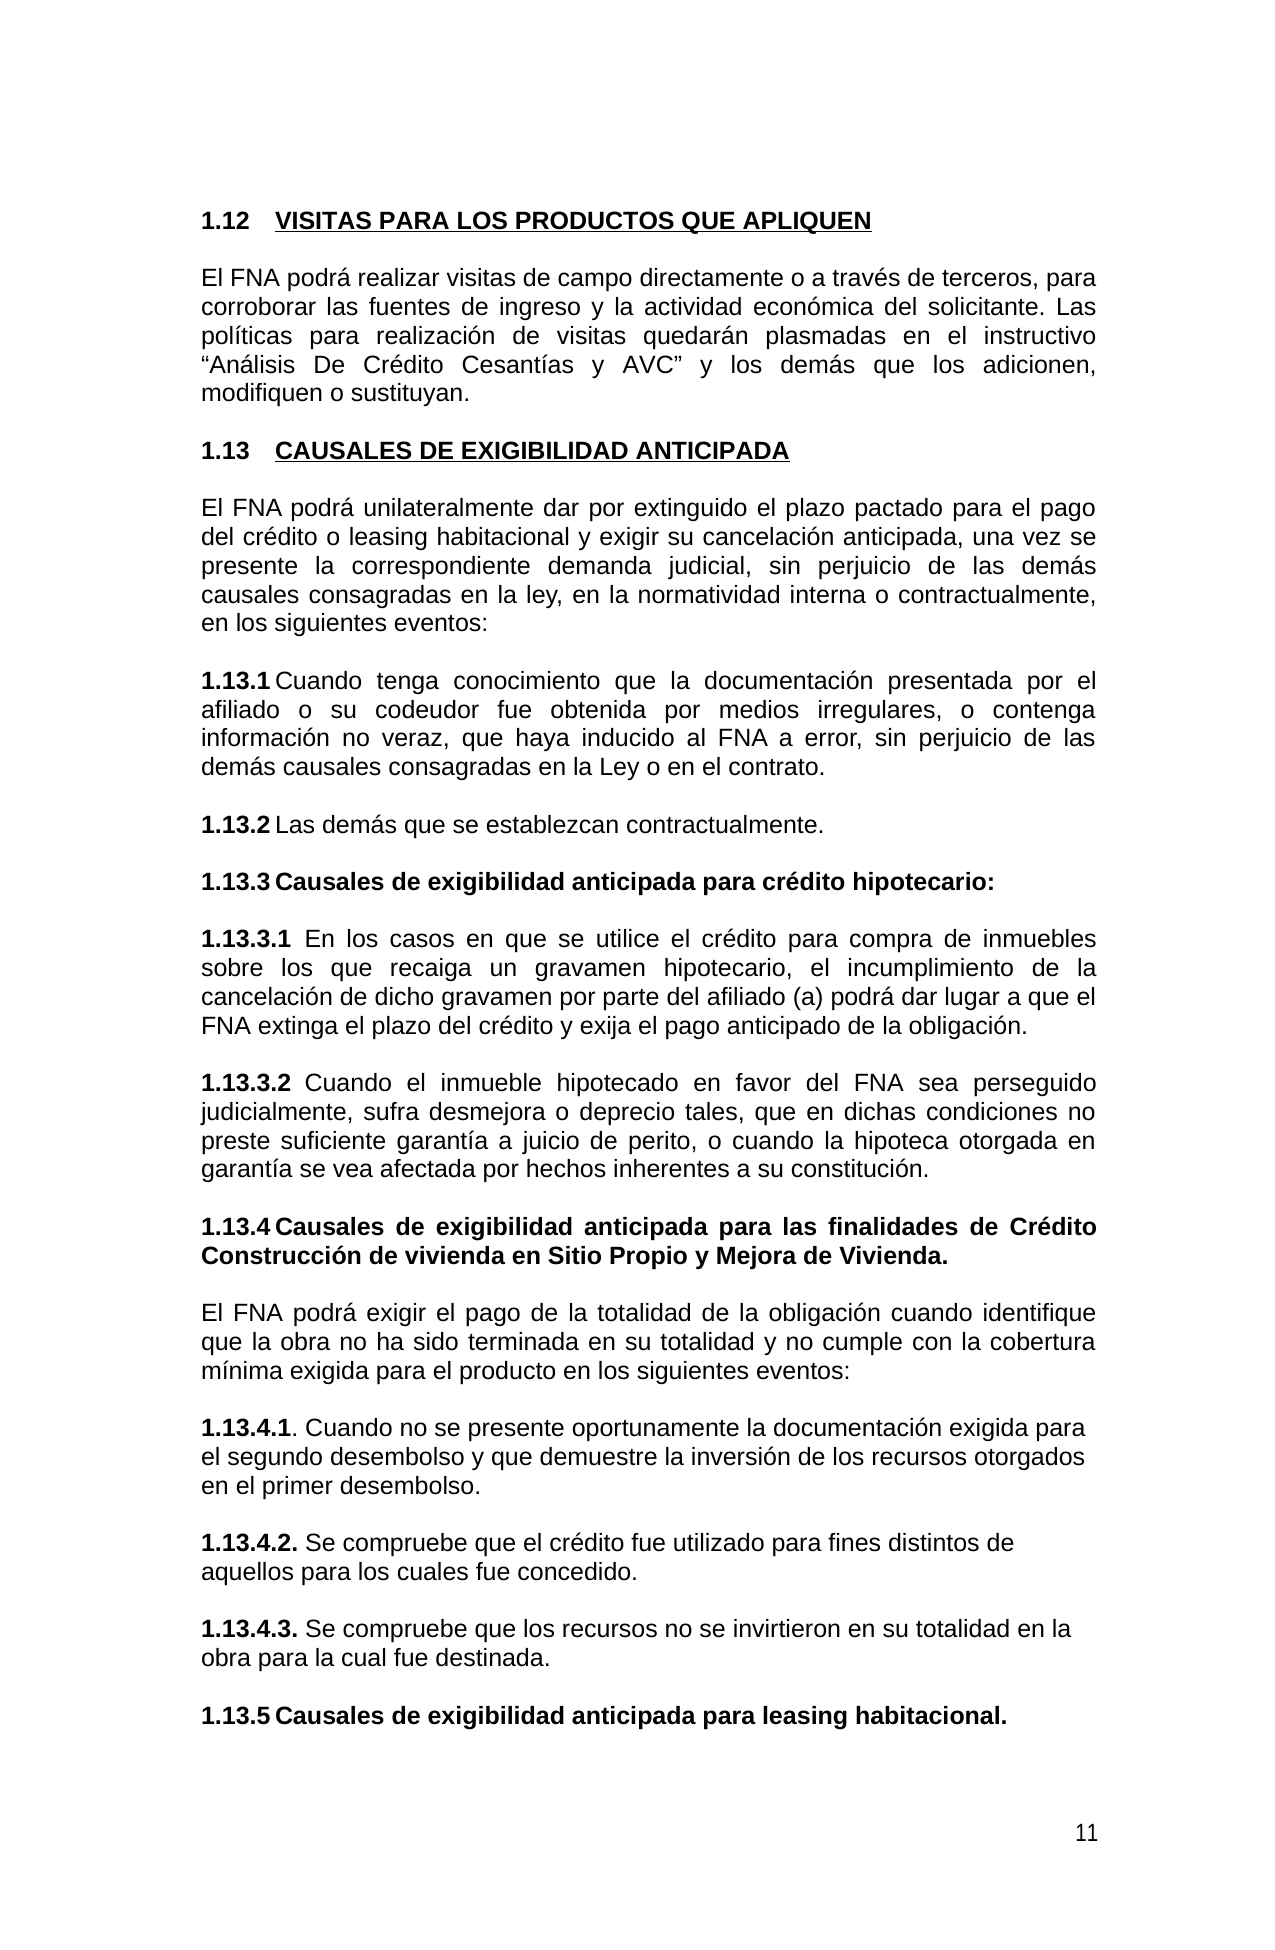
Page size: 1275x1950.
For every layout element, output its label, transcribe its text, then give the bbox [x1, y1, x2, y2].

text 1.13.4.1. Cuando no se presente oportunamente la documentación exigida para el segundo desembolso y que demuestre la inversión de los recursos otorgados en el primer desembolso. [201, 1413, 1098, 1499]
text El FNA podrá realizar visitas de campo directamente o a través de terceros, para corroborar las fuentes de ingreso y la actividad económica del solicitante. Las políticas para realización de visitas quedarán plasmadas en el instructivo “Análisis De Crédito Cesantías y AVC” y los demás que los adicionen, modifiquen o sustituyan. [201, 263, 1098, 407]
text 1.13.4.3. Se compruebe que los recursos no se invirtieron en su totalidad en la obra para la cual fue destinada. [201, 1614, 1098, 1672]
subtitle VISITAS PARA LOS PRODUCTOS QUE APLIQUEN [201, 206, 1098, 235]
subtitle Cuando tenga conocimiento que la documentación presentada por el afiliado o su codeudor fue obtenida por medios irregulares, o contenga información no veraz, que haya inducido al FNA a error, sin perjuicio de las demás causales consagradas en la Ley o en el contrato. [201, 666, 1098, 781]
subtitle Causales de exigibilidad anticipada para las finalidades de Crédito Construcción de vivienda en Sitio Propio y Mejora de Vivienda. [201, 1212, 1098, 1269]
subtitle Causales de exigibilidad anticipada para crédito hipotecario: [201, 867, 1098, 896]
subtitle CAUSALES DE EXIGIBILIDAD ANTICIPADA [201, 436, 1098, 465]
subtitle Causales de exigibilidad anticipada para leasing habitacional. [201, 1701, 1098, 1729]
subtitle Las demás que se establezcan contractualmente. [201, 809, 1098, 838]
subtitle Cuando el inmueble hipotecado en favor del FNA sea perseguido judicialmente, sufra desmejora o deprecio tales, que en dichas condiciones no preste suficiente garantía a juicio de perito, o cuando la hipoteca otorgada en garantía se vea afectada por hechos inherentes a su constitución. [201, 1068, 1098, 1183]
text 1.13.4.2. Se compruebe que el crédito fue utilizado para fines distintos de aquellos para los cuales fue concedido. [201, 1528, 1098, 1586]
subtitle En los casos en que se utilice el crédito para compra de inmuebles sobre los que recaiga un gravamen hipotecario, el incumplimiento de la cancelación de dicho gravamen por parte del afiliado (a) podrá dar lugar a que el FNA extinga el plazo del crédito y exija el pago anticipado de la obligación. [201, 924, 1098, 1039]
subtitle El FNA podrá unilateralmente dar por extinguido el plazo pactado para el pago del crédito o leasing habitacional y exigir su cancelación anticipada, una vez se presente la correspondiente demanda judicial, sin perjuicio de las demás causales consagradas en la ley, en la normatividad interna o contractualmente, en los siguientes eventos: [201, 493, 1098, 637]
subtitle El FNA podrá exigir el pago de la totalidad de la obligación cuando identifique que la obra no ha sido terminada en su totalidad y no cumple con la cobertura mínima exigida para el producto en los siguientes eventos: [201, 1298, 1098, 1384]
